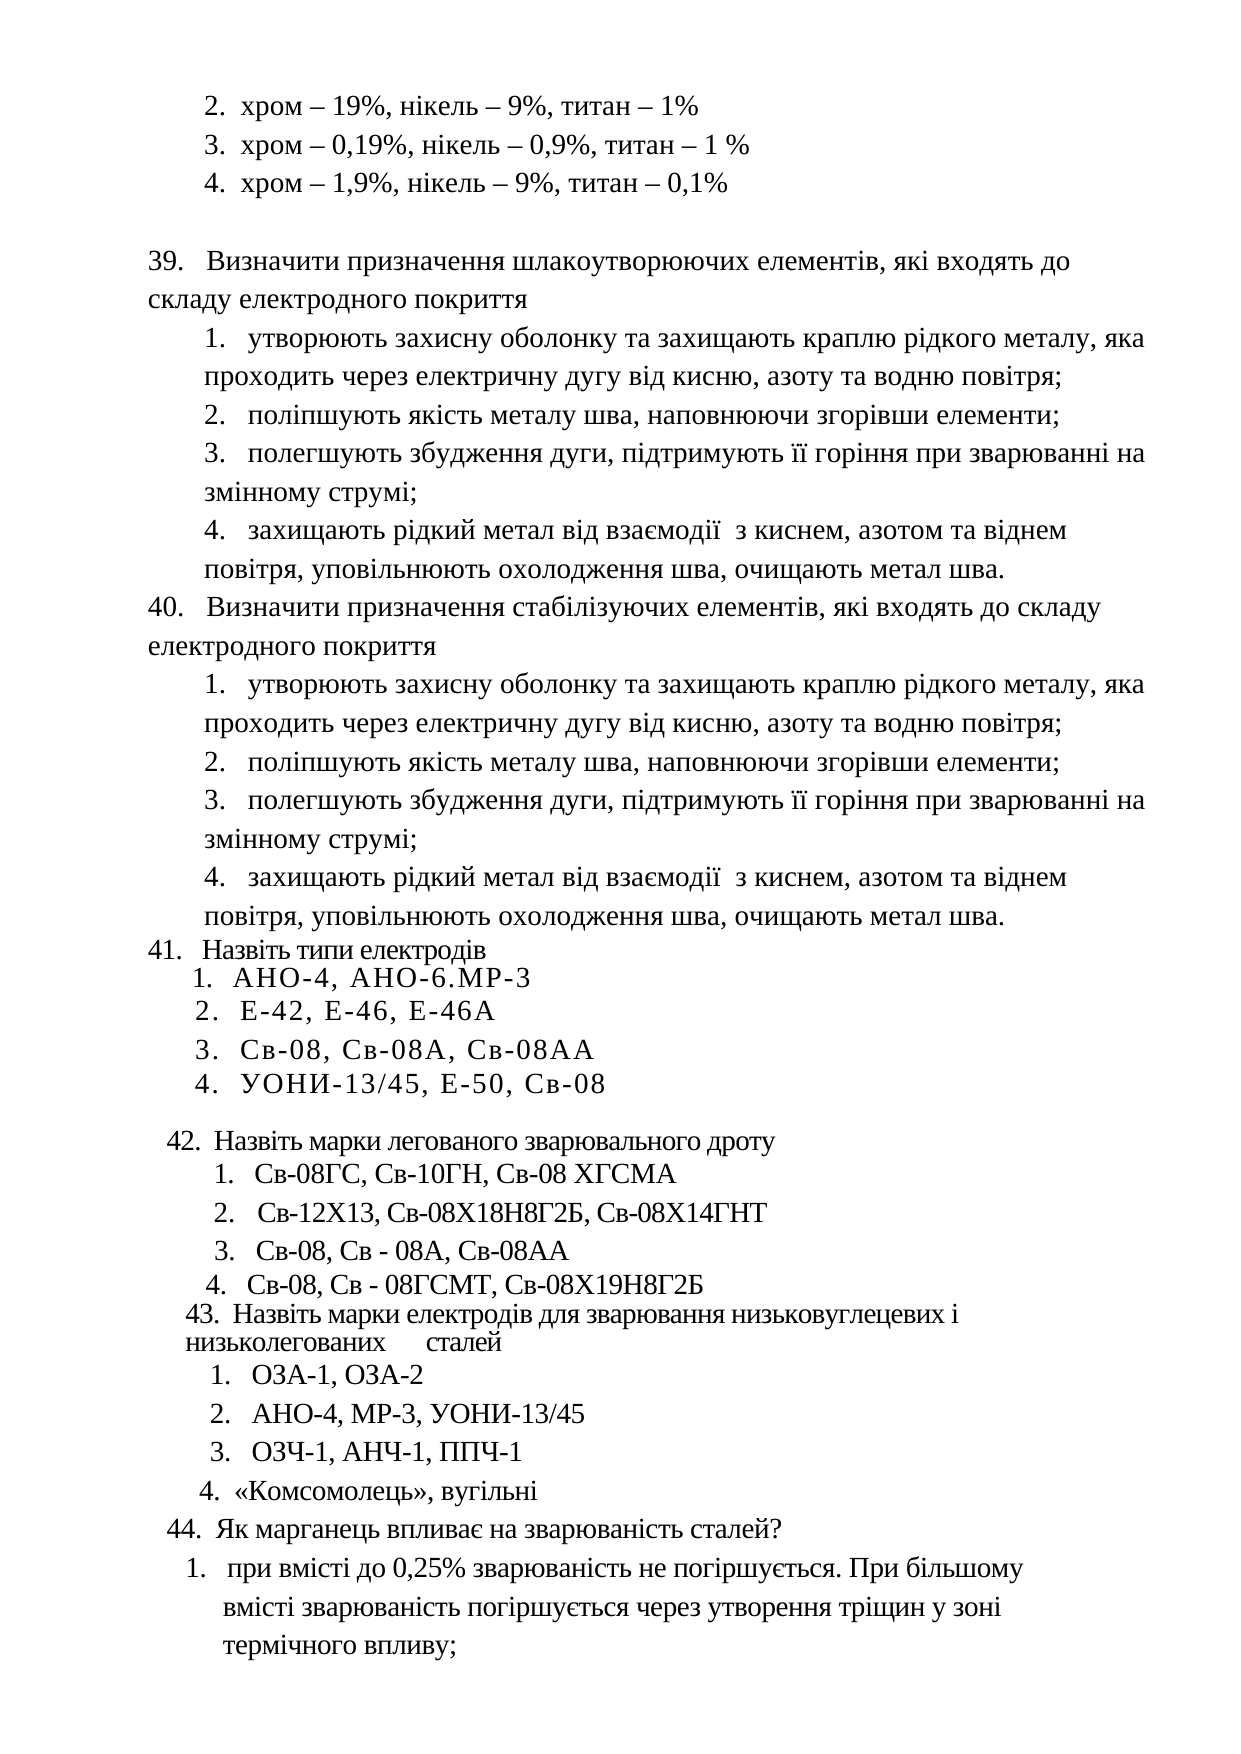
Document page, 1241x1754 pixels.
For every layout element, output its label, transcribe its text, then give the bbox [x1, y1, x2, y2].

text 2. АНО-4, МР-3, УОНИ-13/45 [148, 1396, 1152, 1429]
text 4. «Комсомолець», вугільні [185, 1473, 1102, 1507]
text 1. ОЗА-1, ОЗА-2 [148, 1357, 1152, 1391]
text 1. утворюють захисну оболонку та захищають краплю рідкого металу, яка проходить через електричну дугу від кисню, азоту та водню повітря; [204, 320, 1152, 392]
text 4. УОНИ-13/45, Е-50, Св-08 [185, 1071, 1152, 1099]
text 1. утворюють захисну оболонку та захищають краплю рідкого металу, яка проходить через електричну дугу від кисню, азоту та водню повітря; [204, 667, 1152, 739]
text 3. хром – 0,19%, нікель – 0,9%, титан – 1 % [204, 127, 1152, 161]
text 3. ОЗЧ-1, АНЧ-1, ППЧ-1 [148, 1434, 1152, 1468]
text 3. полегшують збудження дуги, підтримують її горіння при зварюванні на змінному струмі; [204, 435, 1152, 507]
text 3. полегшують збудження дуги, підтримують її горіння при зварюванні на змінному струмі; [204, 782, 1152, 854]
text 4. захищають рідкий метал від взаємодії з киснем, азотом та віднем повітря, уповільнюють охолодження шва, очищають метал шва. [204, 512, 1152, 584]
text 3. Св-08, Св-08А, Св-08АА [148, 1032, 1152, 1066]
text 4. захищають рідкий метал від взаємодії з киснем, азотом та віднем повітря, уповільнюють охолодження шва, очищають метал шва. [204, 859, 1152, 931]
text 43. Назвіть марки електродів для зварювання низьковуглецевих і низьколегованих сталей [185, 1300, 1152, 1357]
text 39. Визначити призначення шлакоутворюючих елементів, які входять до складу електродного покриття [148, 243, 1152, 315]
text 4. хром – 1,9%, нікель – 9%, титан – 0,1% [204, 166, 1152, 199]
text 1. при вмісті до 0,25% зварюваність не погіршується. При більшому вмісті зварюваність погіршується через утворення тріщин у зоні термічного впливу; [185, 1550, 1102, 1661]
text 2. Е-42, Е-46, Е-46А [148, 993, 1152, 1027]
text 40. Визначити призначення стабілізуючих елементів, які входять до складу електродного покриття [148, 589, 1152, 662]
text 41. Назвіть типи електродів [148, 936, 1152, 965]
text 2. хром – 19%, нікель – 9%, титан – 1% [204, 88, 1152, 122]
text 44. Як марганець впливає на зварюваність сталей? [166, 1512, 1102, 1545]
text 2. Св-12Х13, Св-08Х18Н8Г2Б, Св-08Х14ГНТ [148, 1195, 1152, 1228]
text 42. Назвіть марки легованого зварювального дроту [166, 1128, 1152, 1156]
text 2. поліпшують якість металу шва, наповнюючи згорівши елементи; [204, 744, 1152, 777]
text 4. Св-08, Св - 08ГСМТ, Св-08Х19Н8Г2Б [185, 1272, 1152, 1300]
text 2. поліпшують якість металу шва, наповнюючи згорівши елементи; [204, 397, 1152, 430]
text 3. Св-08, Св - 08А, Св-08АА [148, 1233, 1152, 1267]
text 1. Св-08ГС, Св-10ГН, Св-08 ХГСМА [148, 1156, 1152, 1190]
text 1. АНО-4, АНО-6.МР-3 [185, 965, 1152, 993]
